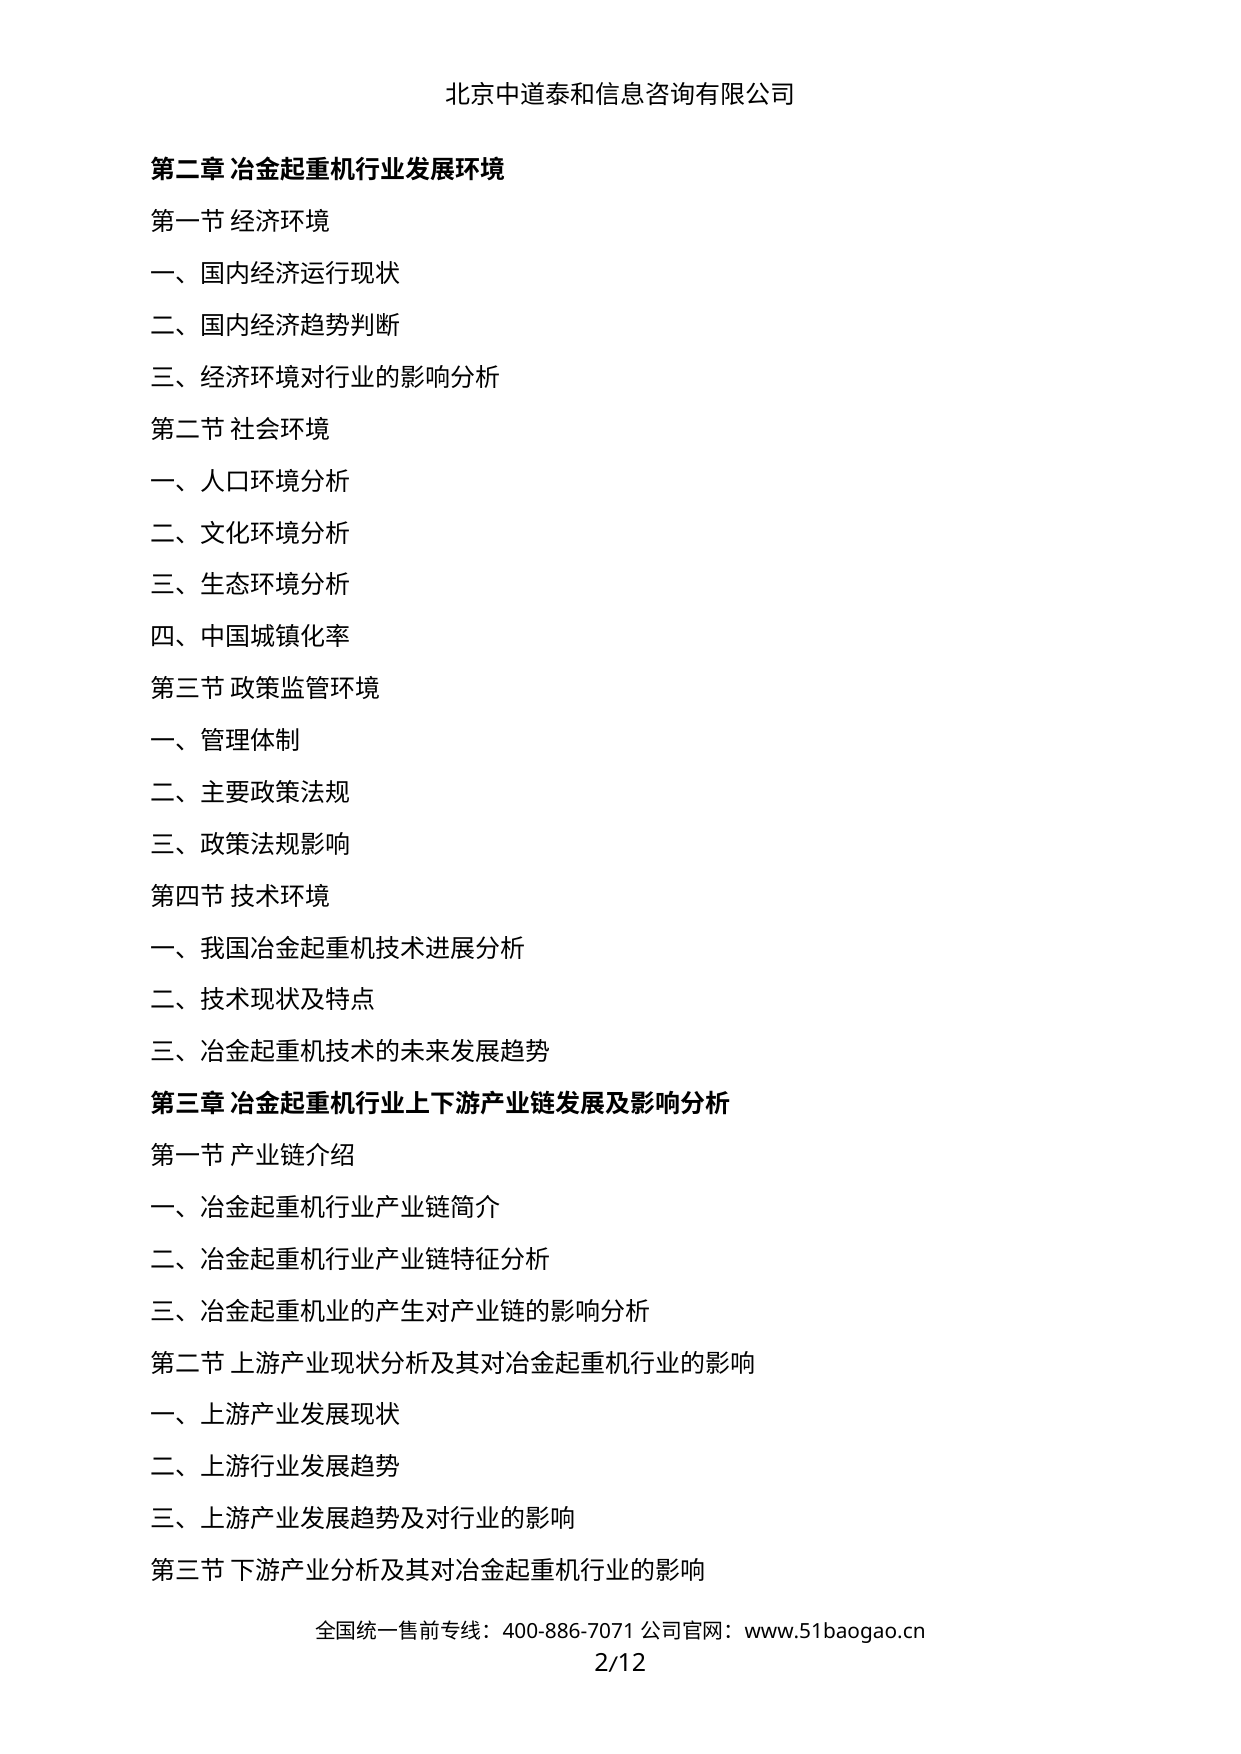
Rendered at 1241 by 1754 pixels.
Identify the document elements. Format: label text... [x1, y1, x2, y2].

text 三、上游产业发展趋势及对行业的影响 [150, 1499, 1090, 1535]
text 第一节 产业链介绍 [150, 1136, 1090, 1172]
text 二、上游行业发展趋势 [150, 1447, 1090, 1483]
text 第二节 社会环境 [150, 409, 1090, 446]
text 一、冶金起重机行业产业链简介 [150, 1187, 1090, 1224]
text 三、冶金起重机业的产生对产业链的影响分析 [150, 1291, 1090, 1327]
text 二、文化环境分析 [150, 513, 1090, 549]
text 二、冶金起重机行业产业链特征分析 [150, 1239, 1090, 1276]
text 二、国内经济趋势判断 [150, 306, 1090, 342]
text 一、上游产业发展现状 [150, 1395, 1090, 1431]
text 三、经济环境对行业的影响分析 [150, 357, 1090, 394]
text 二、技术现状及特点 [150, 980, 1090, 1016]
text 一、人口环境分析 [150, 461, 1090, 497]
text 第三节 政策监管环境 [150, 669, 1090, 705]
text 第三章 冶金起重机行业上下游产业链发展及影响分析 [150, 1084, 1090, 1120]
text 第二章 冶金起重机行业发展环境 [150, 150, 1090, 186]
text 二、主要政策法规 [150, 772, 1090, 809]
text 一、我国冶金起重机技术进展分析 [150, 928, 1090, 964]
text 四、中国城镇化率 [150, 617, 1090, 653]
text 三、政策法规影响 [150, 824, 1090, 861]
text 第四节 技术环境 [150, 876, 1090, 912]
text 第三节 下游产业分析及其对冶金起重机行业的影响 [150, 1551, 1090, 1587]
text 第二节 上游产业现状分析及其对冶金起重机行业的影响 [150, 1343, 1090, 1379]
text 三、生态环境分析 [150, 565, 1090, 601]
text 第一节 经济环境 [150, 202, 1090, 238]
text 一、国内经济运行现状 [150, 254, 1090, 290]
text 一、管理体制 [150, 721, 1090, 757]
text 三、冶金起重机技术的未来发展趋势 [150, 1032, 1090, 1068]
